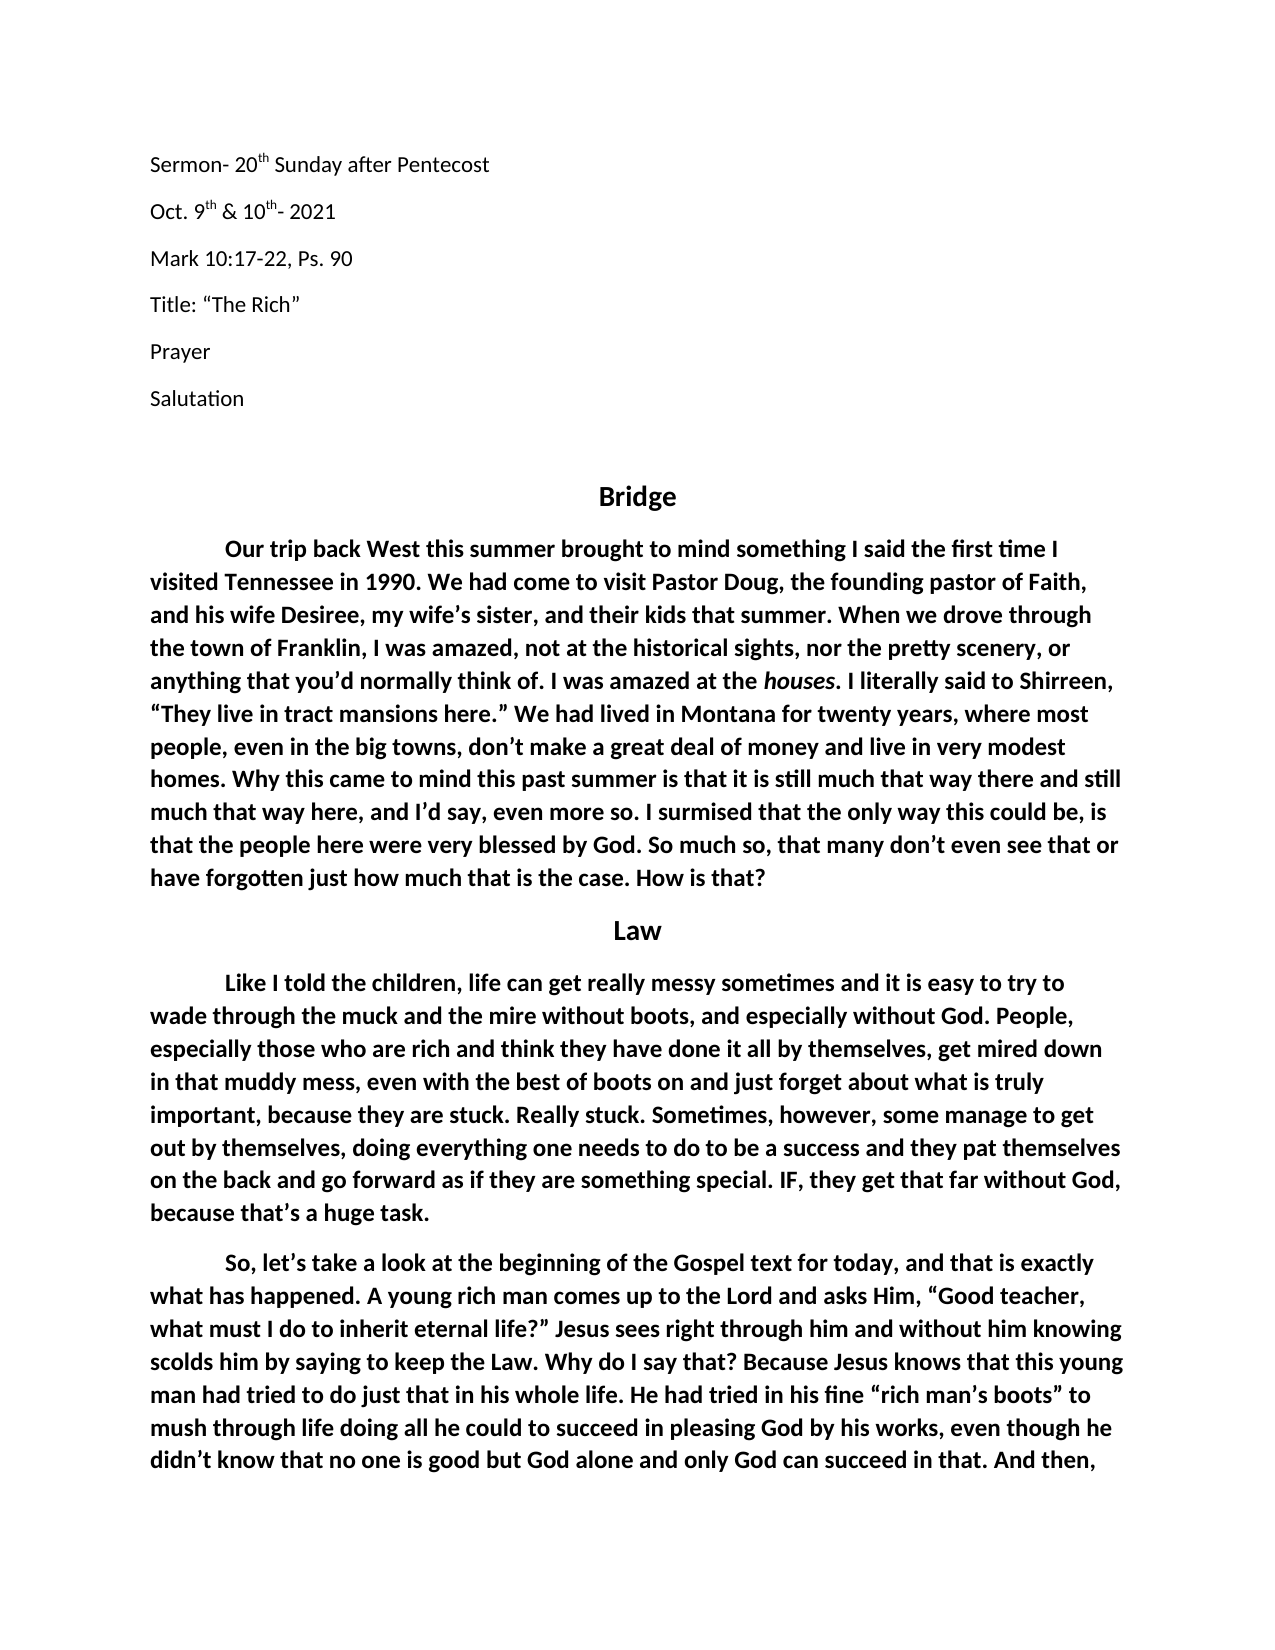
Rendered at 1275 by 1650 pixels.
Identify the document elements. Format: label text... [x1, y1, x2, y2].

text Law [150, 912, 1125, 948]
text Title: “The Rich” [150, 291, 1125, 319]
text Oct. 9th & 10th- 2021 [150, 197, 1125, 225]
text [150, 1247, 1125, 1475]
text Like I told the children, life can get really messy sometimes and it is easy to try to wade through the muck and the mire without boots, and especially without God. People, especially those who are rich and think they have done it all by themselves, get mired down in that muddy mess, even with the best of boots on and just forget about what is truly important, because they are stuck. Really stuck. Sometimes, however, some manage to get out by themselves, doing everything one needs to do to be a success and they pat themselves on the back and go forward as if they are something special. IF, they get that far without God, because that’s a huge task. [150, 967, 1125, 1228]
text Bridge [150, 478, 1125, 514]
text Mark 10:17-22, Ps. 90 [150, 244, 1125, 272]
text Prayer [150, 337, 1125, 366]
text Salutation [150, 384, 1125, 412]
text Sermon- 20th Sunday after Pentecost [150, 150, 1125, 178]
text Our trip back West this summer brought to mind something I said the first time I visited Tennessee in 1990. We had come to visit Pastor Doug, the founding pastor of Faith, and his wife Desiree, my wife’s sister, and their kids that summer. When we drove through the town of Franklin, I was amazed, not at the historical sights, nor the pretty scenery, or anything that you’d normally think of. I was amazed at the houses. I literally said to Shirreen, “They live in tract mansions here.” We had lived in Montana for twenty years, where most people, even in the big towns, don’t make a great deal of money and live in very modest homes. Why this came to mind this past summer is that it is still much that way there and still much that way here, and I’d say, even more so. I surmised that the only way this could be, is that the people here were very blessed by God. So much so, that many don’t even see that or have forgotten just how much that is the case. How is that? [150, 533, 1125, 893]
